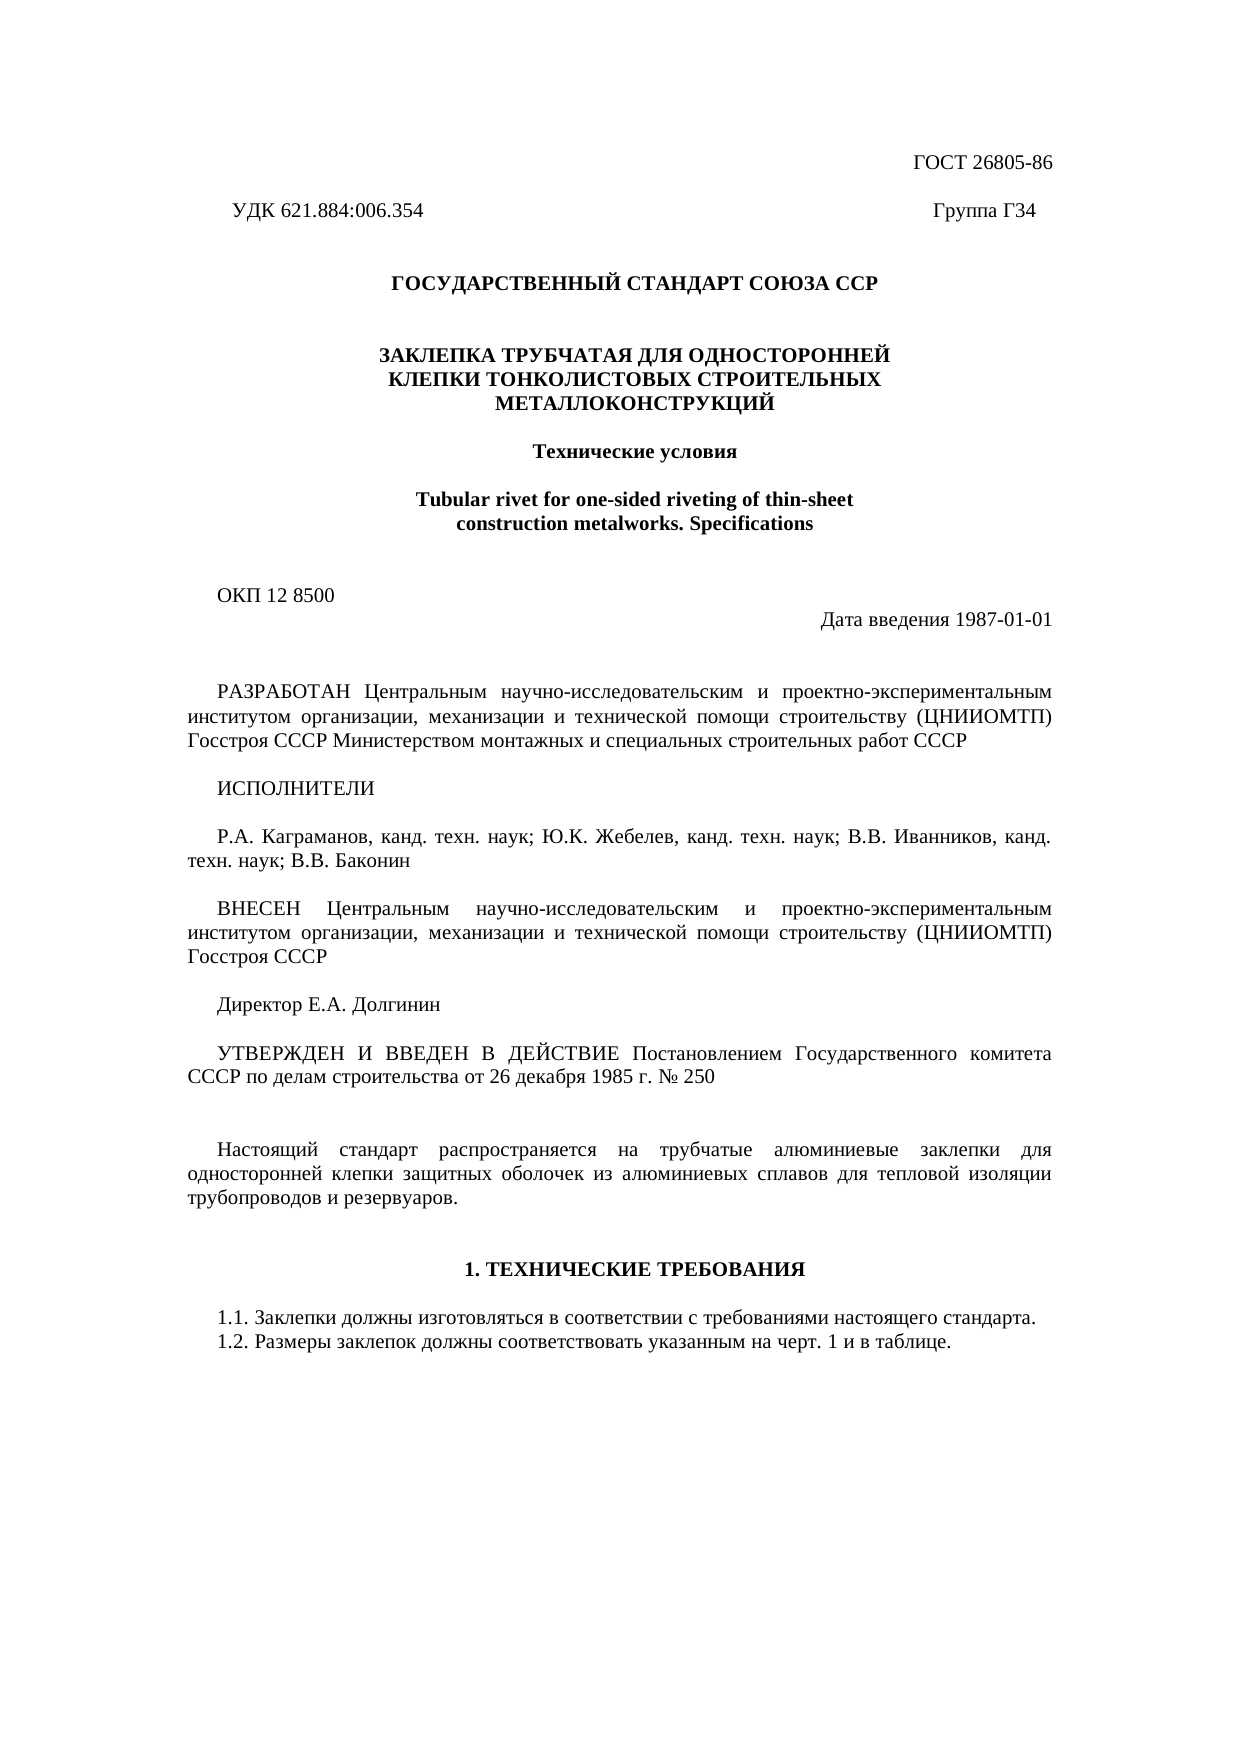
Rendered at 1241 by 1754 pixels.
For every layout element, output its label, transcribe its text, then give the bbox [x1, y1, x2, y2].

text ВНЕСЕН Центральным научно-исследовательским и проектно-экспериментальным институтом организации, механизации и технической помощи строительству (ЦНИИОМТП) Госстроя СССР [187, 896, 1053, 968]
subtitle ГОСУДАРСТВЕННЫЙ СТАНДАРТ СОЮЗА ССР [187, 270, 1053, 294]
subtitle Технические условия [187, 439, 1053, 463]
text РАЗРАБОТАН Центральным научно-исследовательским и проектно-экспериментальным институтом организации, механизации и технической помощи строительству (ЦНИИОМТП) Госстроя СССР Министерством монтажных и специальных строительных работ СССР [187, 679, 1053, 752]
text ИСПОЛНИТЕЛИ [187, 776, 1053, 800]
subtitle 1. ТЕХНИЧЕСКИЕ ТРЕБОВАНИЯ [187, 1257, 1053, 1281]
text 1.2. Размеры заклепок должны соответствовать указанным на черт. 1 и в таблице. [187, 1329, 1053, 1353]
subtitle construction metalworks. Specifications [187, 511, 1053, 535]
text Настоящий стандарт распространяется на трубчатые алюминиевые заклепки для односторонней клепки защитных оболочек из алюминиевых сплавов для тепловой изоляции трубопроводов и резервуаров. [187, 1137, 1053, 1209]
text УДК 621.884:006.354 Группа Г34 [187, 198, 1053, 222]
text Р.А. Каграманов, канд. техн. наук; Ю.К. Жебелев, канд. техн. наук; В.В. Иванников, канд. техн. наук; В.В. Баконин [187, 824, 1053, 872]
subtitle Tubular rivet for one-sided riveting of thin-sheet [187, 487, 1053, 511]
subtitle КЛЕПКИ ТОНКОЛИСТОВЫХ СТРОИТЕЛЬНЫХ [187, 367, 1053, 391]
text УТВЕРЖДЕН И ВВЕДЕН В ДЕЙСТВИЕ Постановлением Государственного комитета СССР по делам строительства от 26 декабря 1985 г. № 250 [187, 1040, 1053, 1088]
text Директор Е.А. Долгинин [187, 992, 1053, 1016]
text ГОСТ 26805-86 [187, 150, 1053, 174]
text 1.1. Заклепки должны изготовляться в соответствии с требованиями настоящего стандарта. [187, 1305, 1053, 1329]
text Дата введения 1987-01-01 [187, 607, 1053, 631]
subtitle МЕТАЛЛОКОНСТРУКЦИЙ [187, 391, 1053, 415]
text ОКП 12 8500 [187, 583, 1053, 607]
subtitle ЗАКЛЕПКА ТРУБЧАТАЯ ДЛЯ ОДНОСТОРОННЕЙ [187, 342, 1053, 367]
